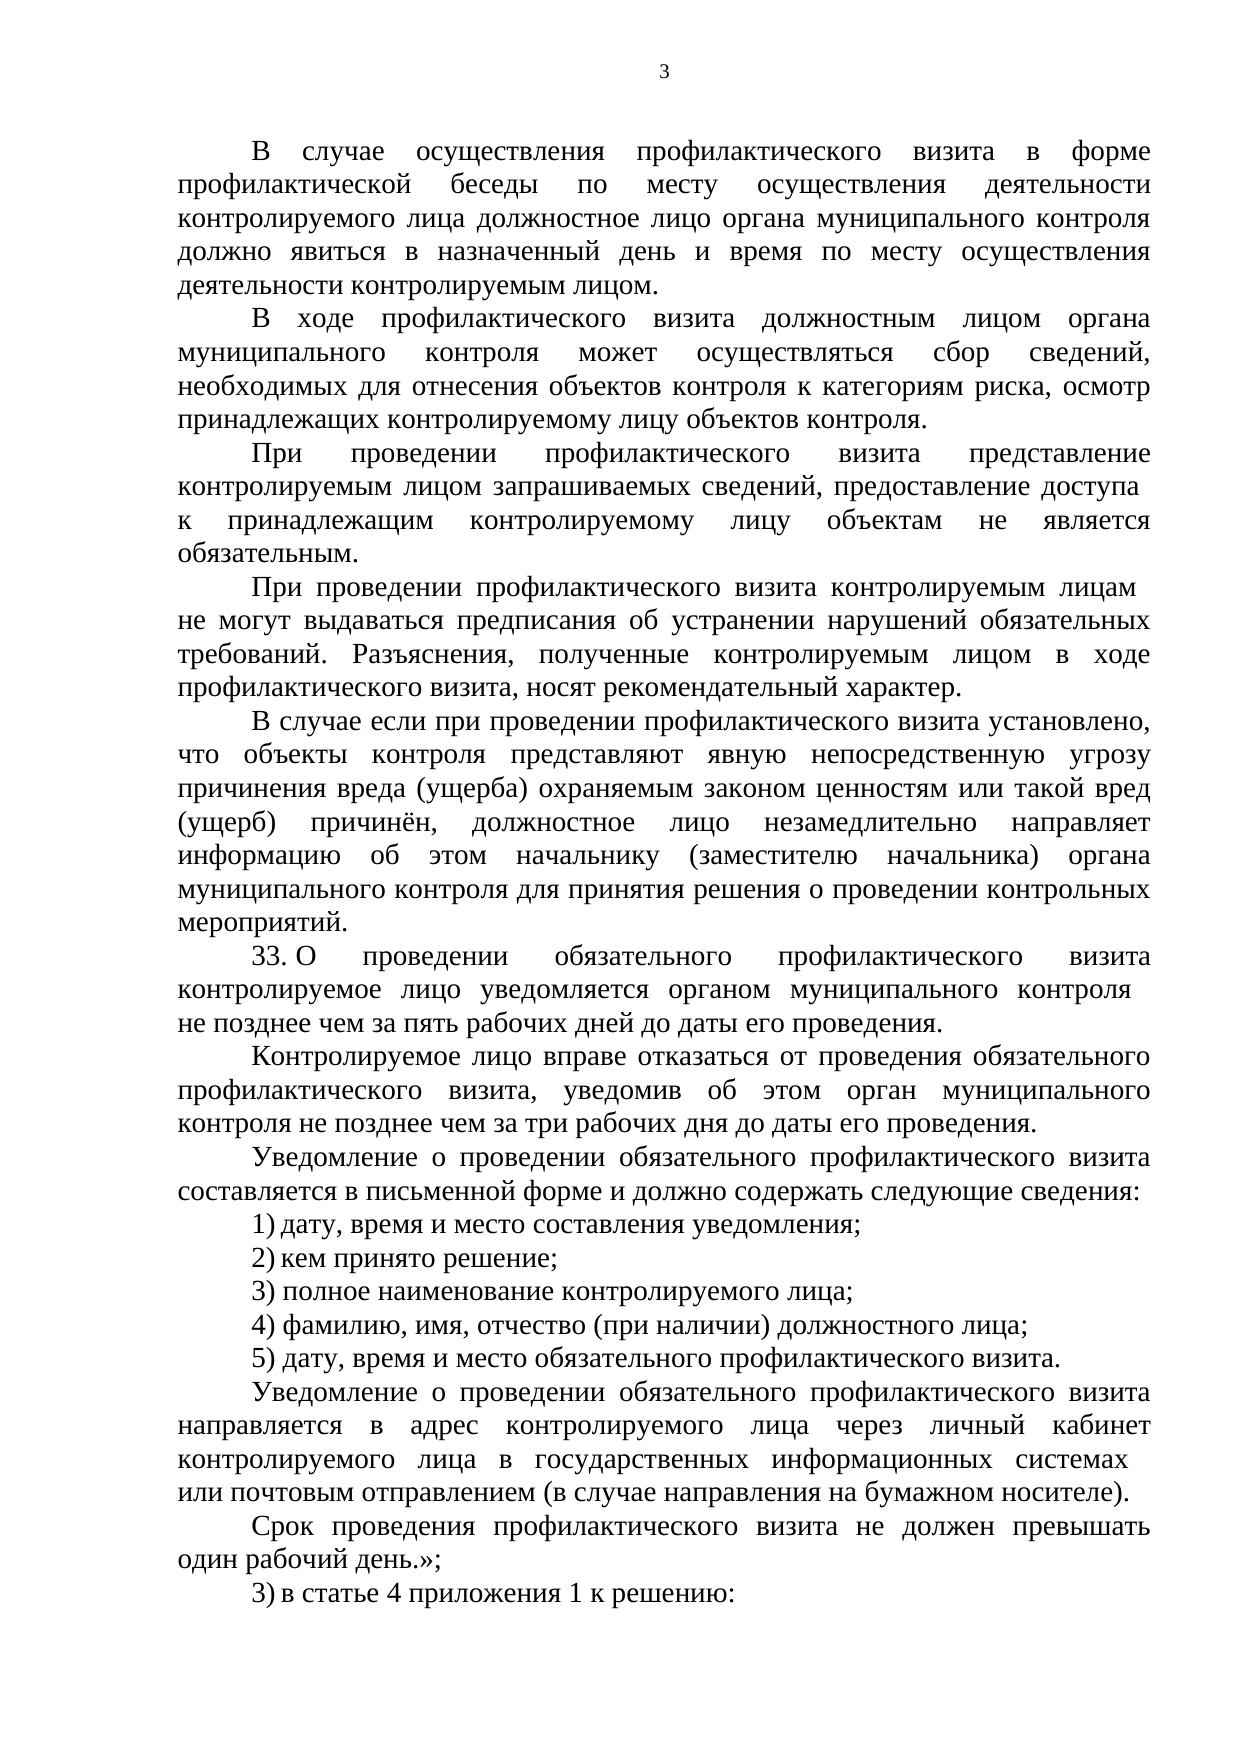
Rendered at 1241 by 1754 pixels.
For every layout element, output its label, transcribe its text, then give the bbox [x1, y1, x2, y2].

text В случае если при проведении профилактического визита установлено, что объекты контроля представляют явную непосредственную угрозу причинения вреда (ущерба) охраняемым законом ценностям или такой вред (ущерб) причинён, должностное лицо незамедлительно направляет информацию об этом начальнику (заместителю начальника) органа муниципального контроля для принятия решения о проведении контрольных мероприятий. [177, 703, 1152, 938]
text При проведении профилактического визита контролируемым лицам не могут выдаваться предписания об устранении нарушений обязательных требований. Разъяснения, полученные контролируемым лицом в ходе профилактического визита, носят рекомендательный характер. [177, 569, 1152, 703]
text 1) дату, время и место составления уведомления; [177, 1206, 1152, 1240]
text Уведомление о проведении обязательного профилактического визита направляется в адрес контролируемого лица через личный кабинет контролируемого лица в государственных информационных системах или почтовым отправлением (в случае направления на бумажном носителе). [177, 1374, 1152, 1508]
text При проведении профилактического визита представление контролируемым лицом запрашиваемых сведений, предоставление доступа к принадлежащим контролируемому лицу объектам не является обязательным. [177, 435, 1152, 569]
text 3) полное наименование контролируемого лица; [177, 1273, 1152, 1307]
text 2) кем принято решение; [177, 1240, 1152, 1273]
text 3) в статье 4 приложения 1 к решению: [177, 1575, 1152, 1609]
text В ходе профилактического визита должностным лицом органа муниципального контроля может осуществляться сбор сведений, необходимых для отнесения объектов контроля к категориям риска, осмотр принадлежащих контролируемому лицу объектов контроля. [177, 301, 1152, 435]
text Уведомление о проведении обязательного профилактического визита составляется в письменной форме и должно содержать следующие сведения: [177, 1139, 1152, 1206]
text 33. О проведении обязательного профилактического визита контролируемое лицо уведомляется органом муниципального контроля не позднее чем за пять рабочих дней до даты его проведения. [177, 938, 1152, 1038]
text 5) дату, время и место обязательного профилактического визита. [177, 1340, 1152, 1374]
text Контролируемое лицо вправе отказаться от проведения обязательного профилактического визита, уведомив об этом орган муниципального контроля не позднее чем за три рабочих дня до даты его проведения. [177, 1038, 1152, 1139]
text Срок проведения профилактического визита не должен превышать один рабочий день.»; [177, 1508, 1152, 1575]
text В случае осуществления профилактического визита в форме профилактической беседы по месту осуществления деятельности контролируемого лица должностное лицо органа муниципального контроля должно явиться в назначенный день и время по месту осуществления деятельности контролируемым лицом. [177, 133, 1152, 301]
text 4) фамилию, имя, отчество (при наличии) должностного лица; [177, 1307, 1152, 1340]
